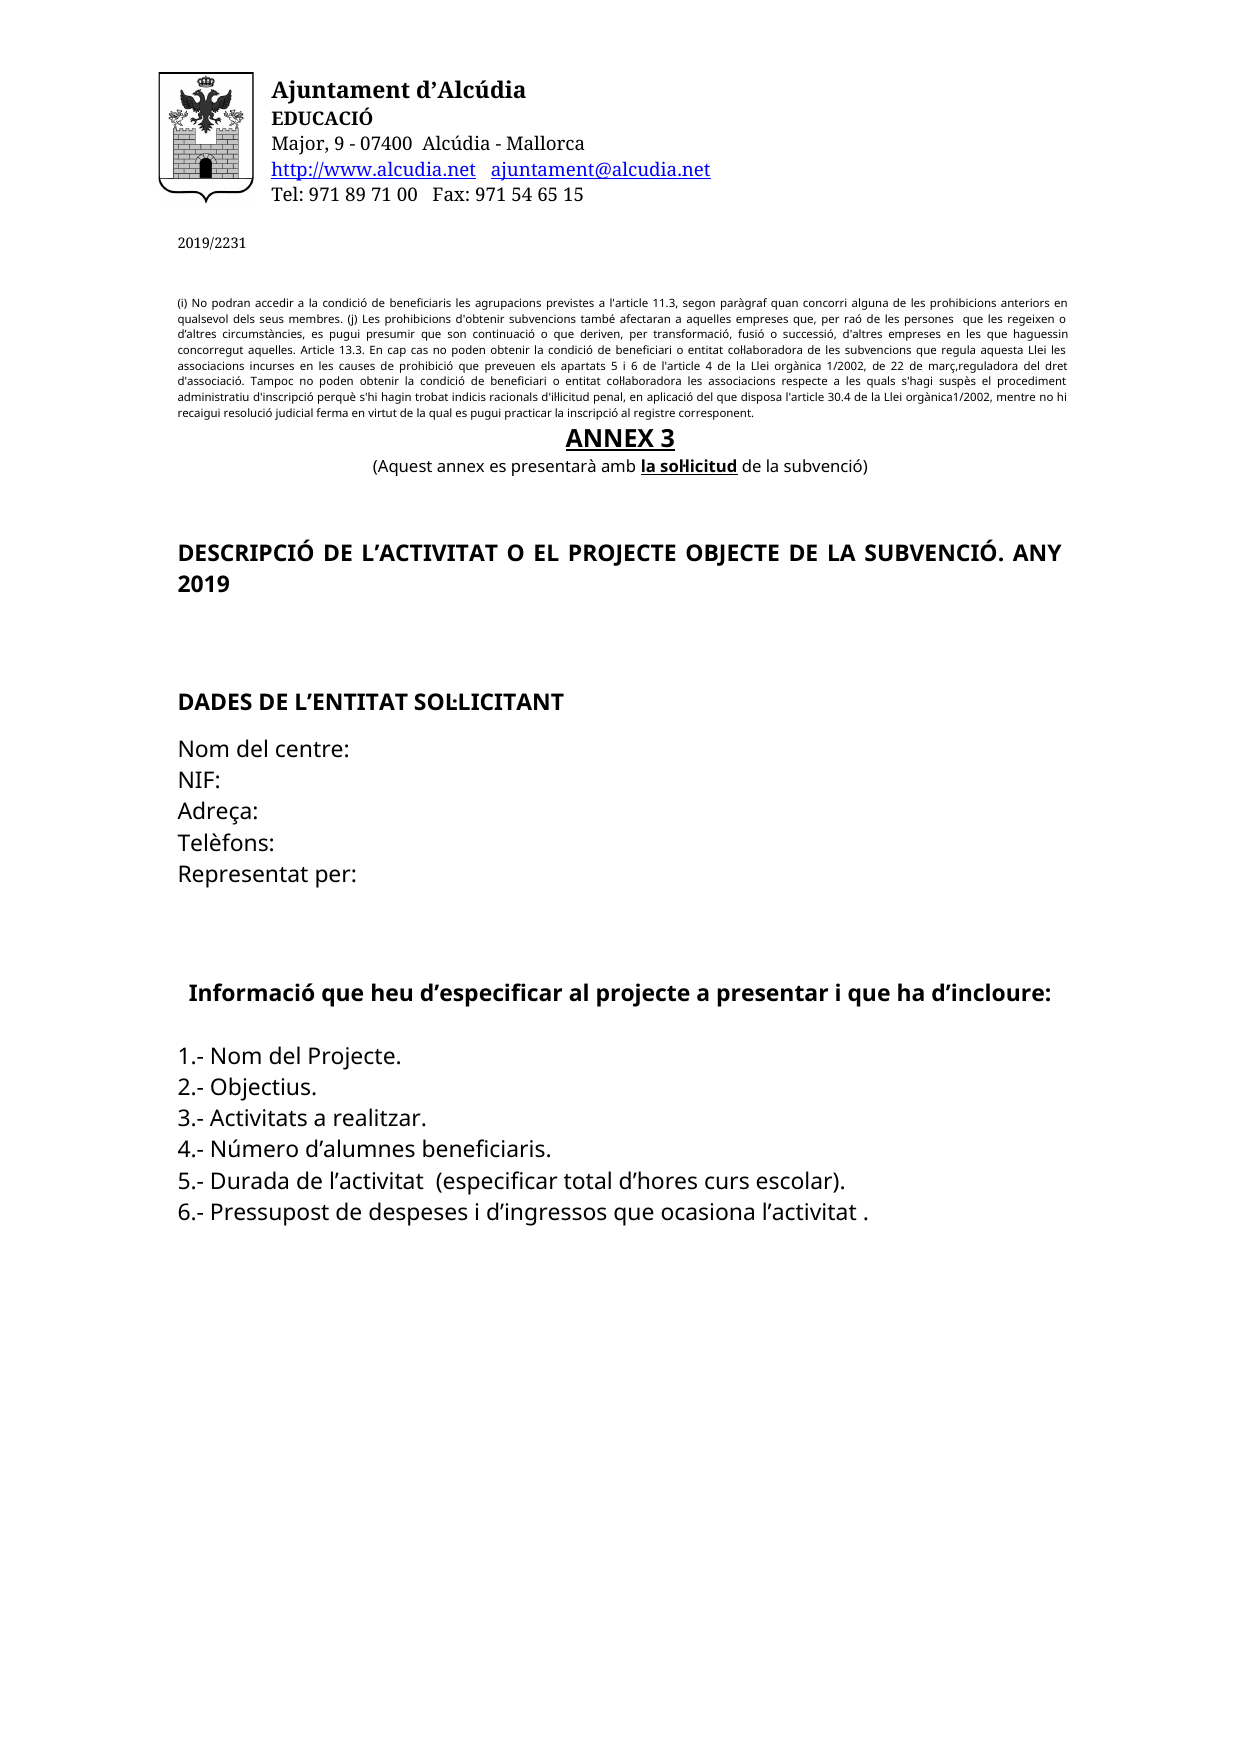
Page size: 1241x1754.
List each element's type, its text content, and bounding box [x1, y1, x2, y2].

text DESCRIPCIÓ DE L’ACTIVITAT O EL PROJECTE OBJECTE DE LA SUBVENCIÓ. ANY 2019 [177, 537, 1063, 599]
text (Aquest annex es presentarà amb la sol·licitud de la subvenció) [177, 454, 1063, 477]
text 6.- Pressupost de despeses i d’ingressos que ocasiona l’activitat . [177, 1196, 1063, 1227]
text Representat per: [177, 858, 1063, 889]
text ANNEX 3 [177, 420, 1063, 454]
picture [158, 72, 254, 204]
text Informació que heu d’especificar al projecte a presentar i que ha d’incloure: [177, 977, 1063, 1008]
text Telèfons: [177, 826, 1063, 858]
text 5.- Durada de l’activitat (especificar total d’hores curs escolar). [177, 1164, 1063, 1196]
text DADES DE L’ENTITAT SOL·LICITANT [177, 686, 1063, 717]
text NIF: [177, 764, 1063, 795]
text Adreça: [177, 795, 1063, 826]
text 4.- Número d’alumnes beneficiaris. [177, 1133, 1063, 1164]
text 2.- Objectius. [177, 1071, 1063, 1102]
text 3.- Activitats a realitzar. [177, 1102, 1063, 1133]
text Nom del centre: [177, 733, 1063, 764]
text 1.- Nom del Projecte. [177, 1039, 1063, 1071]
